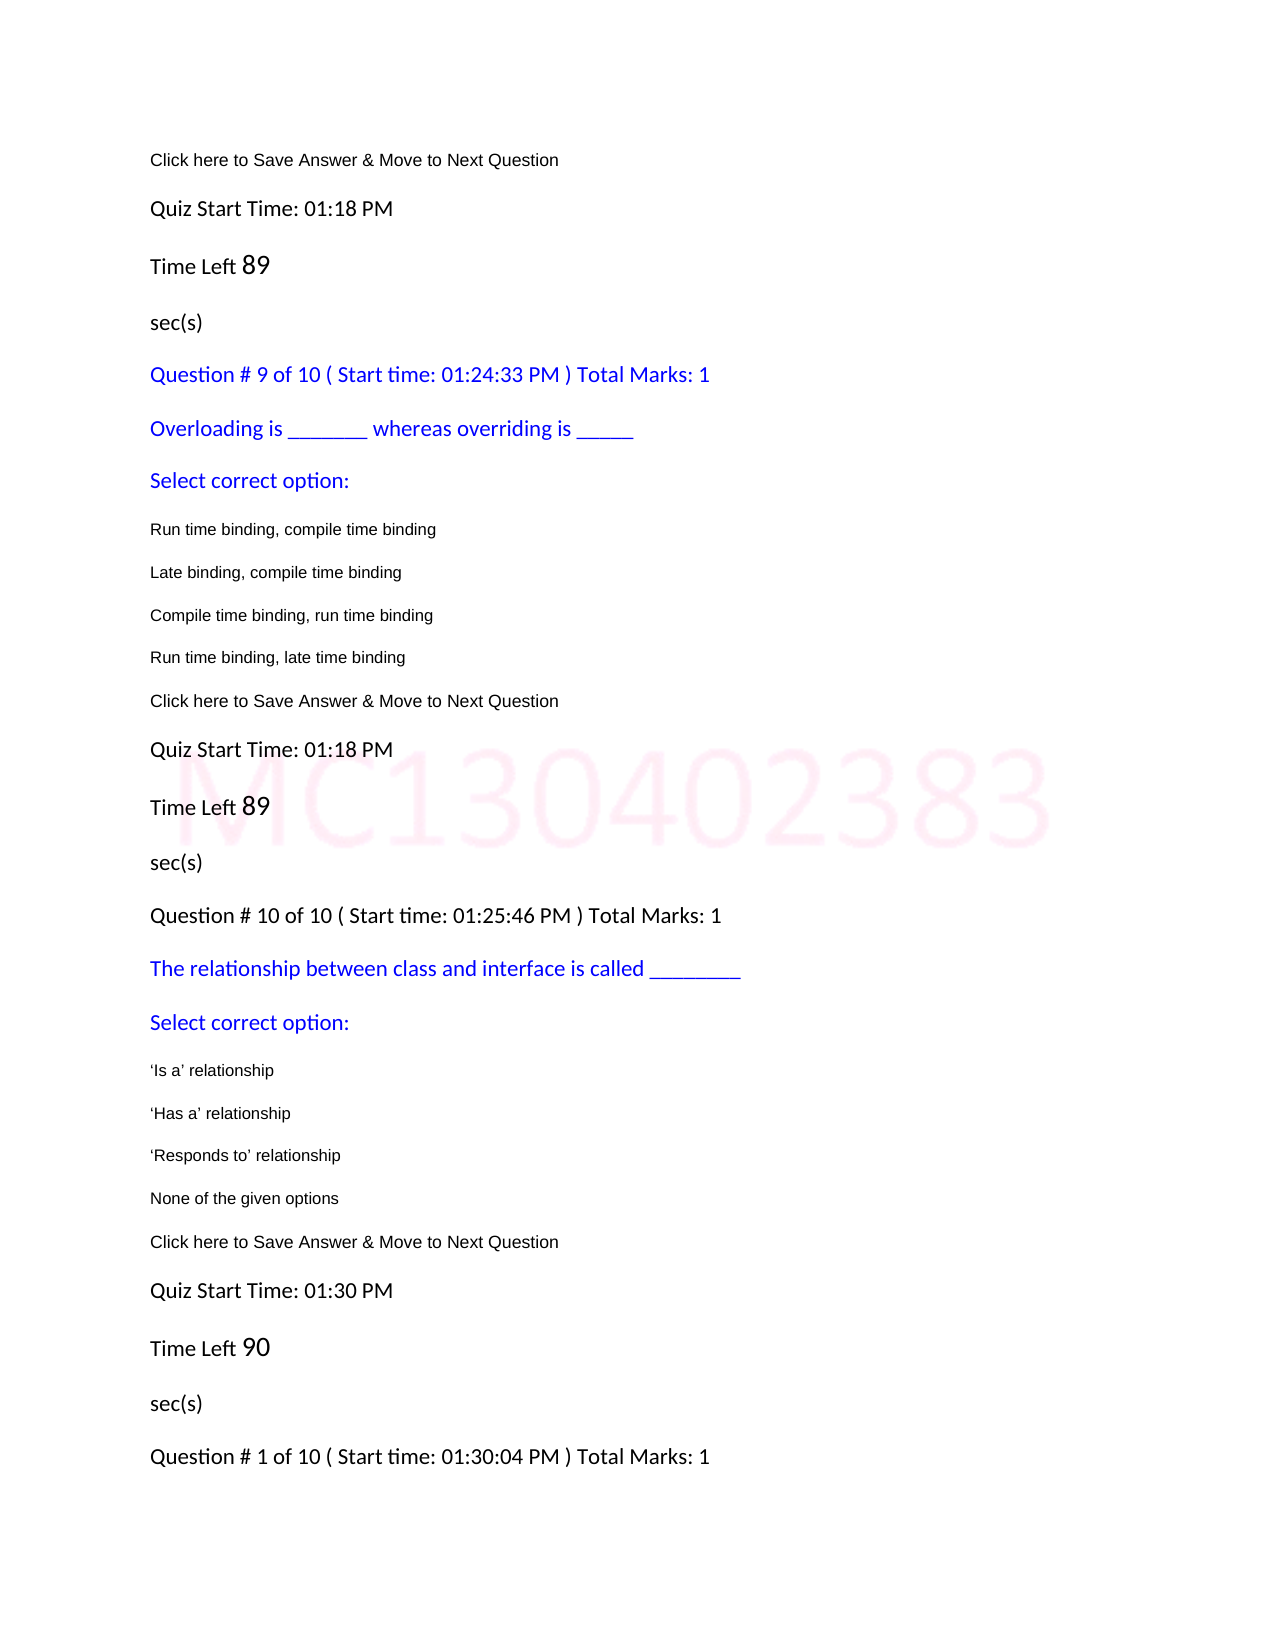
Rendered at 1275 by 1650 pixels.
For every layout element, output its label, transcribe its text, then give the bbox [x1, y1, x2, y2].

text sec(s) [150, 308, 1125, 336]
text Click here to Save Answer & Move to Next Question [150, 1232, 1125, 1252]
text Run time binding, late time binding [150, 648, 1125, 667]
text Compile time binding, run time binding [150, 605, 1125, 624]
text Click here to Save Answer & Move to Next Question [150, 691, 1125, 711]
text Select correct option: [150, 467, 1125, 495]
text Quiz Start Time: [150, 1276, 1125, 1304]
text Overloading is _______ whereas overriding is _____ [150, 414, 1125, 442]
text Click here to Save Answer & Move to Next Question [150, 150, 1125, 170]
text Time Left 89 [150, 788, 1125, 823]
text Select correct option: [150, 1008, 1125, 1036]
text Question # 1 of 10 ( Start time: ) Total Marks: 1 [150, 1442, 1125, 1471]
text sec(s) [150, 1389, 1125, 1417]
text Question # 10 of 10 ( Start time: ) Total Marks: 1 [150, 902, 1125, 929]
text The relationship between class and interface is called ________ [150, 954, 1125, 983]
text ‘Responds to’ relationship [150, 1146, 1125, 1165]
text Run time binding, compile time binding [150, 520, 1125, 539]
text sec(s) [150, 848, 1125, 877]
text ‘Is a’ relationship [150, 1061, 1125, 1080]
text Question # 9 of 10 ( Start time: ) Total Marks: 1 [150, 361, 1125, 389]
text Time Left 89 [150, 247, 1125, 282]
text Quiz Start Time: [150, 735, 1125, 763]
text Time Left 90 [150, 1329, 1125, 1363]
text None of the given options [150, 1189, 1125, 1208]
text ‘Has a’ relationship [150, 1103, 1125, 1123]
text Quiz Start Time: [150, 194, 1125, 222]
text Late binding, compile time binding [150, 562, 1125, 582]
